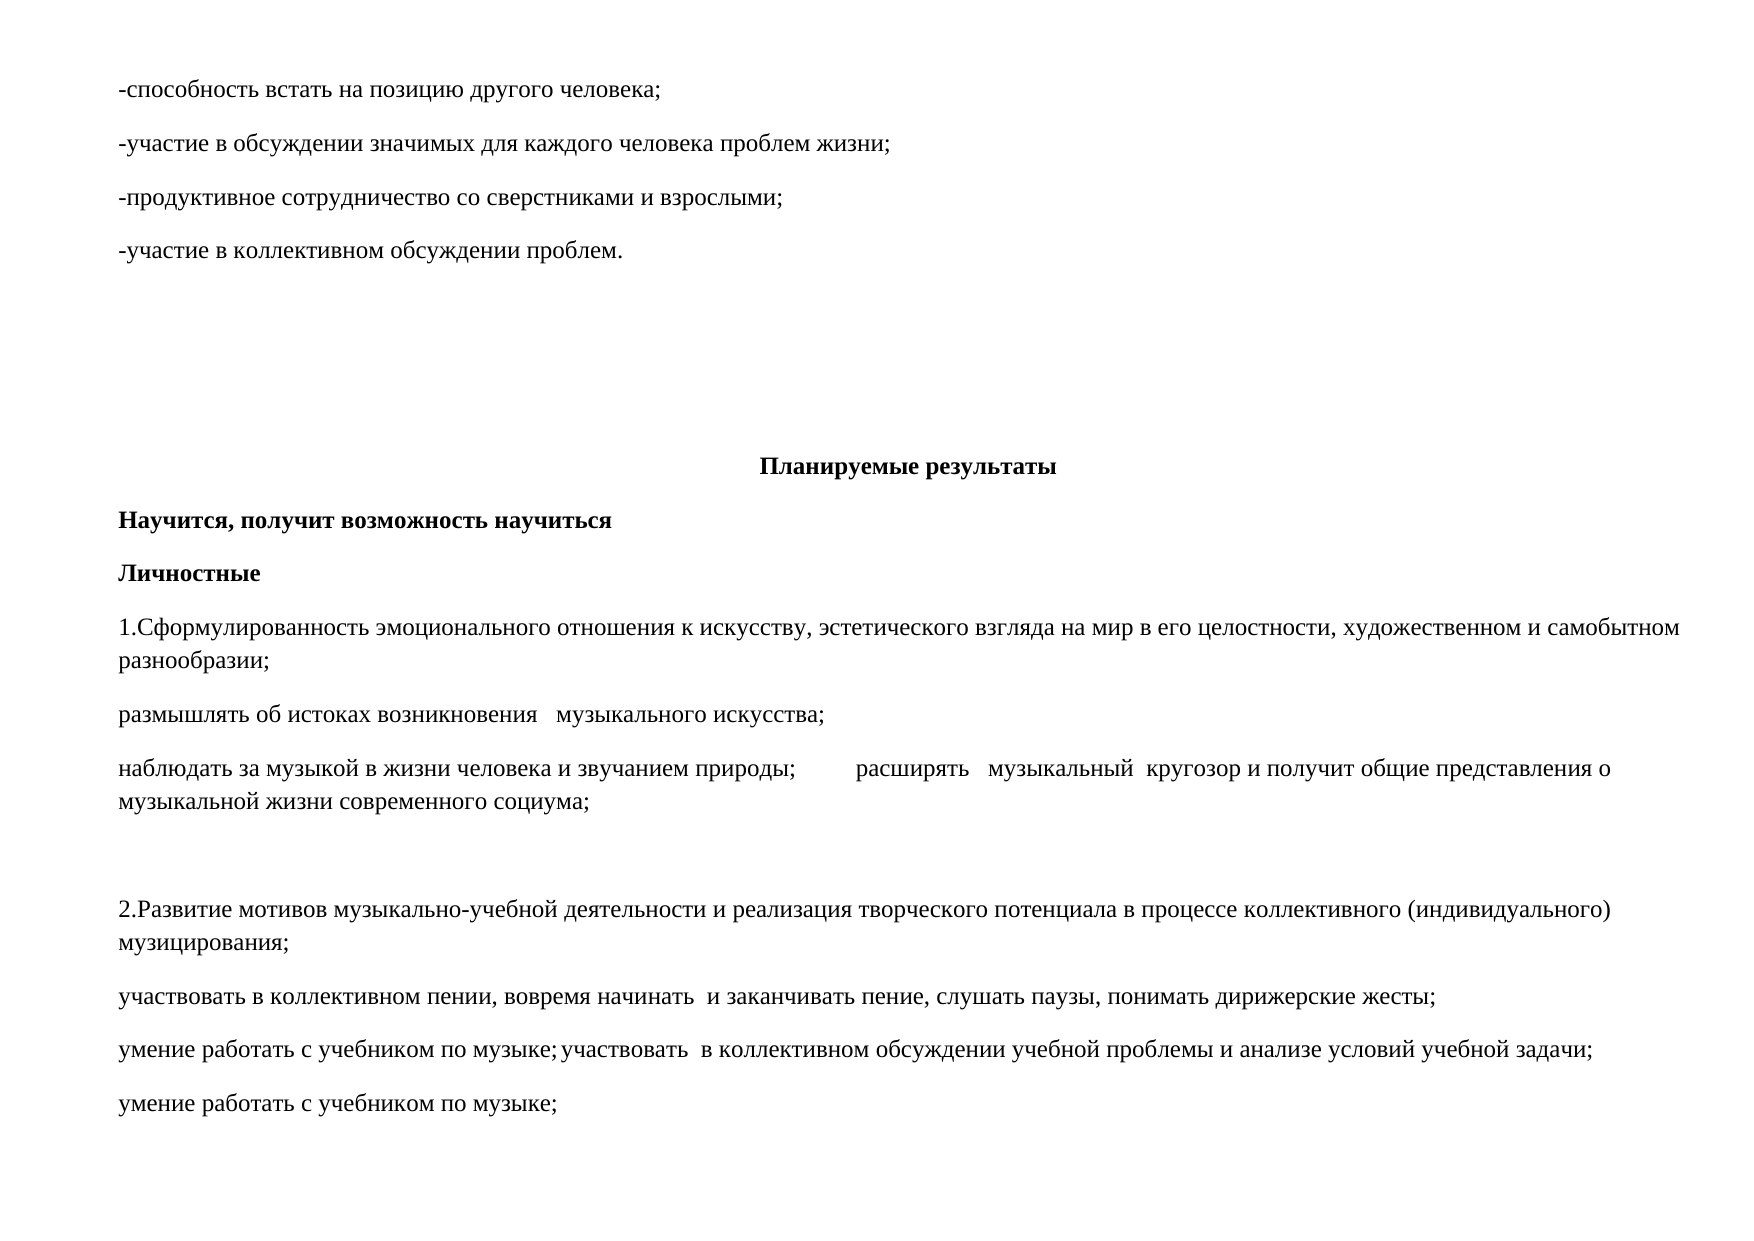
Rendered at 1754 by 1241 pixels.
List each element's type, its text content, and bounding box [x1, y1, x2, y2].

text 2.Развитие мотивов музыкально-учебной деятельности и реализация творческого потенциала в процессе коллективного (индивидуального) музицирования; [118, 894, 1698, 956]
text умение работать с учебником по музыке; участвовать в коллективном обсуждении учебной проблемы и анализе условий учебной задачи; [118, 1034, 1698, 1063]
text размышлять об истоках возникновения музыкального искусства; [118, 699, 1698, 728]
text -участие в обсуждении значимых для каждого человека проблем жизни; [118, 128, 1698, 156]
text Планируемые результаты [118, 451, 1698, 479]
text -участие в коллективном обсуждении проблем. [118, 235, 1698, 264]
text -способность встать на позицию другого человека; [118, 74, 1698, 103]
text умение работать с учебником по музыке; [118, 1088, 1698, 1117]
text -продуктивное сотрудничество со сверстниками и взрослыми; [118, 182, 1698, 210]
text Личностные [118, 558, 1698, 587]
text наблюдать за музыкой в жизни человека и звучанием природы; расширять музыкальный кругозор и получит общие представления о музыкальной жизни современного социума; [118, 753, 1698, 815]
text участвовать в коллективном пении, вовремя начинать и заканчивать пение, слушать паузы, понимать дирижерские жесты; [118, 981, 1698, 1009]
text 1.Сформулированность эмоционального отношения к искусству, эстетического взгляда на мир в его целостности, художественном и самобытном разнообразии; [118, 612, 1698, 674]
text Научится, получит возможность научиться [118, 505, 1698, 533]
